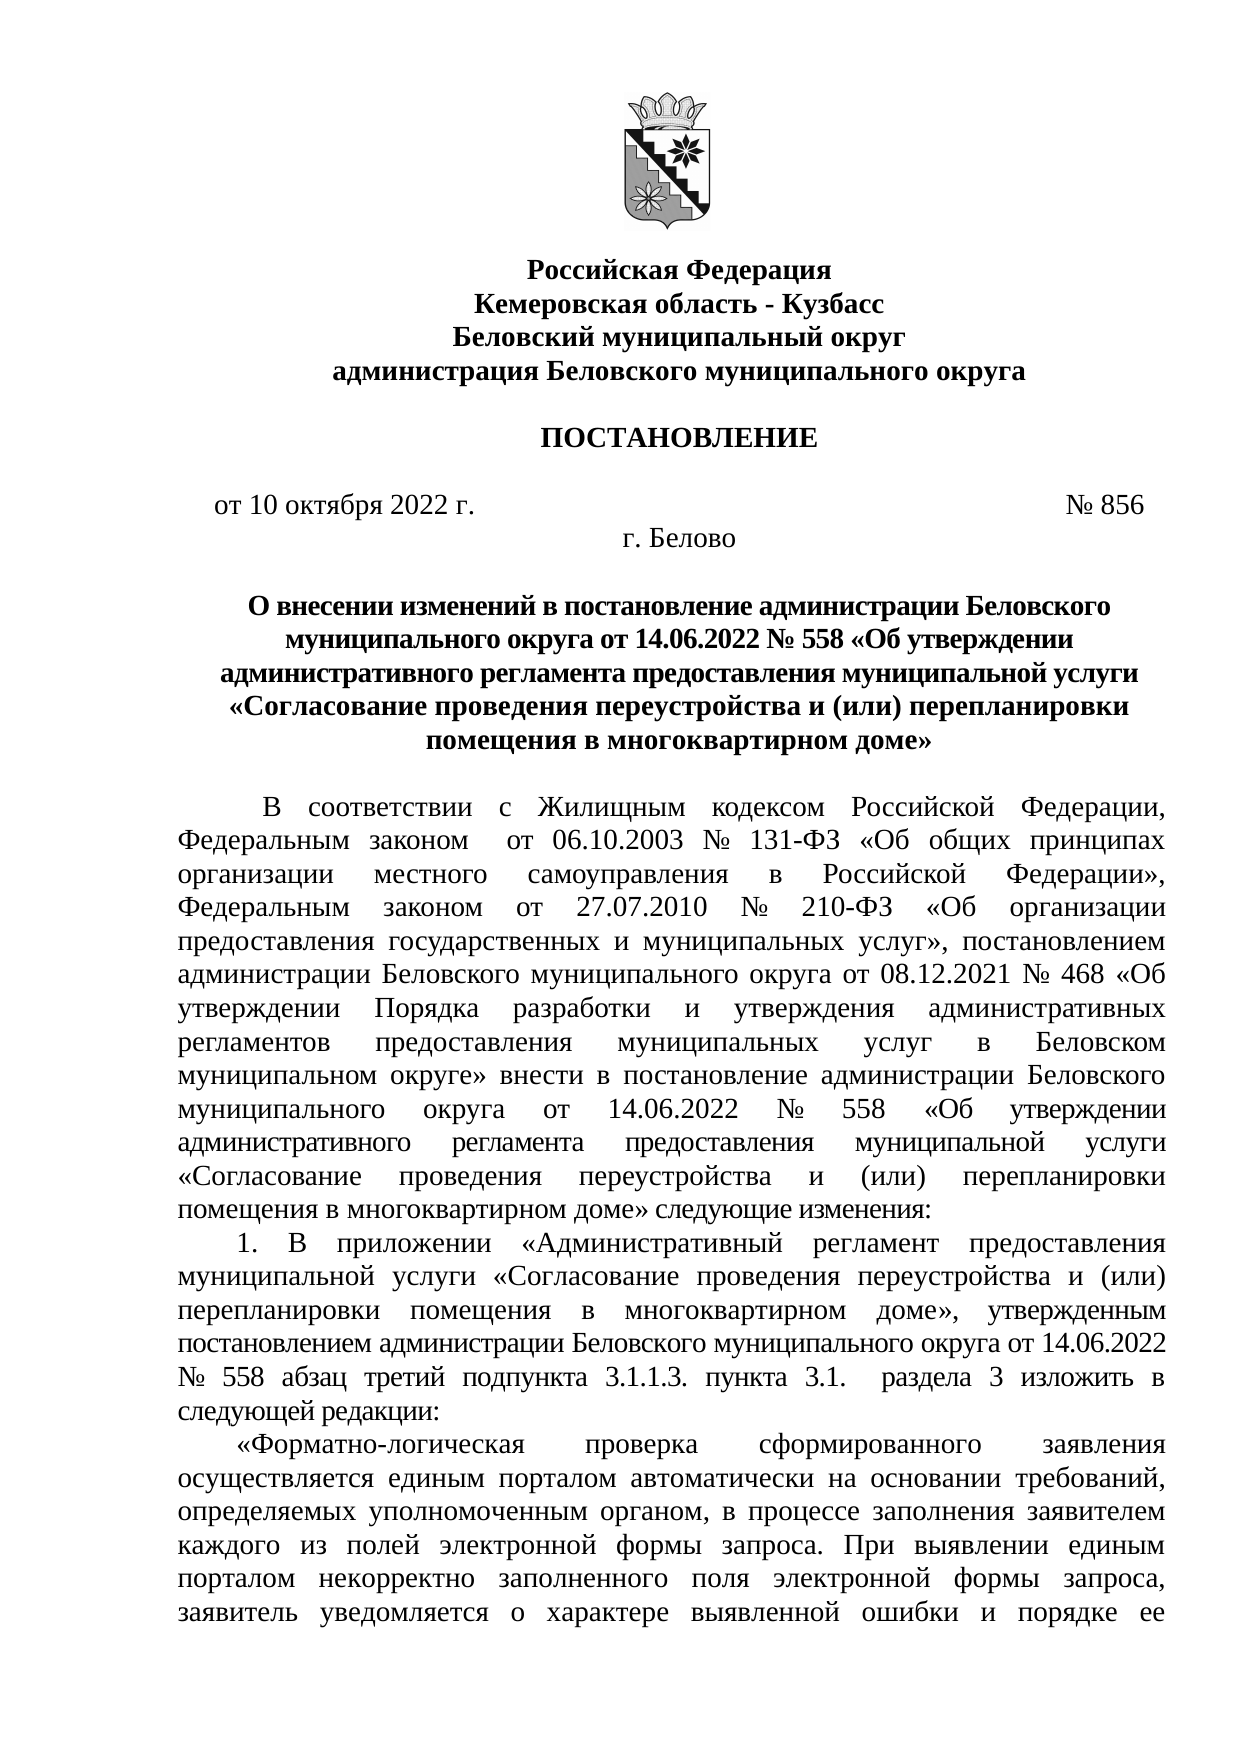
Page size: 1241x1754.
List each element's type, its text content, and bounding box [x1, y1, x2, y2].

text Кемеровская область - Кузбасс [177, 286, 1181, 319]
text Российская Федерация [177, 252, 1181, 286]
text г. Белово [177, 521, 1181, 554]
subtitle В соответствии с Жилищным кодексом Российской Федерации, Федеральным законом от 06.10.2003 № 131-ФЗ «Об общих принципах организации местного самоуправления в Российской Федерации», Федеральным законом от 27.07.2010 № 210-ФЗ «Об организации предоставления государственных и муниципальных услуг», постановлением администрации Беловского муниципального округа от 08.12.2021 № 468 «Об утверждении Порядка разработки и утверждения административных регламентов предоставления муниципальных услуг в Беловском муниципальном округе» внести в постановление администрации Беловского муниципального округа от 14.06.2022 № 558 «Об утверждении административного регламента предоставления муниципальной услуги «Согласование проведения переустройства и (или) перепланировки помещения в многоквартирном доме» следующие изменения: [177, 789, 1167, 1225]
text администрация Беловского муниципального округа [177, 353, 1181, 386]
text от 10 октября 2022 г. № 856 [177, 487, 1181, 521]
text О внесении изменений в постановление администрации Беловского муниципального округа от 14.06.2022 № 558 «Об утверждении административного регламента предоставления муниципальной услуги «Согласование проведения переустройства и (или) перепланировки помещения в многоквартирном доме» [177, 588, 1181, 755]
picture [623, 92, 711, 231]
text 1. В приложении «Административный регламент предоставления муниципальной услуги «Согласование проведения переустройства и (или) перепланировки помещения в многоквартирном доме», утвержденным постановлением администрации Беловского муниципального округа от 14.06.2022 № 558 абзац третий подпункта 3.1.1.3. пункта 3.1. раздела 3 изложить в следующей редакции: [177, 1225, 1167, 1426]
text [177, 1426, 1167, 1627]
text Беловский муниципальный округ [177, 319, 1181, 353]
text ПОСТАНОВЛЕНИЕ [177, 420, 1181, 453]
